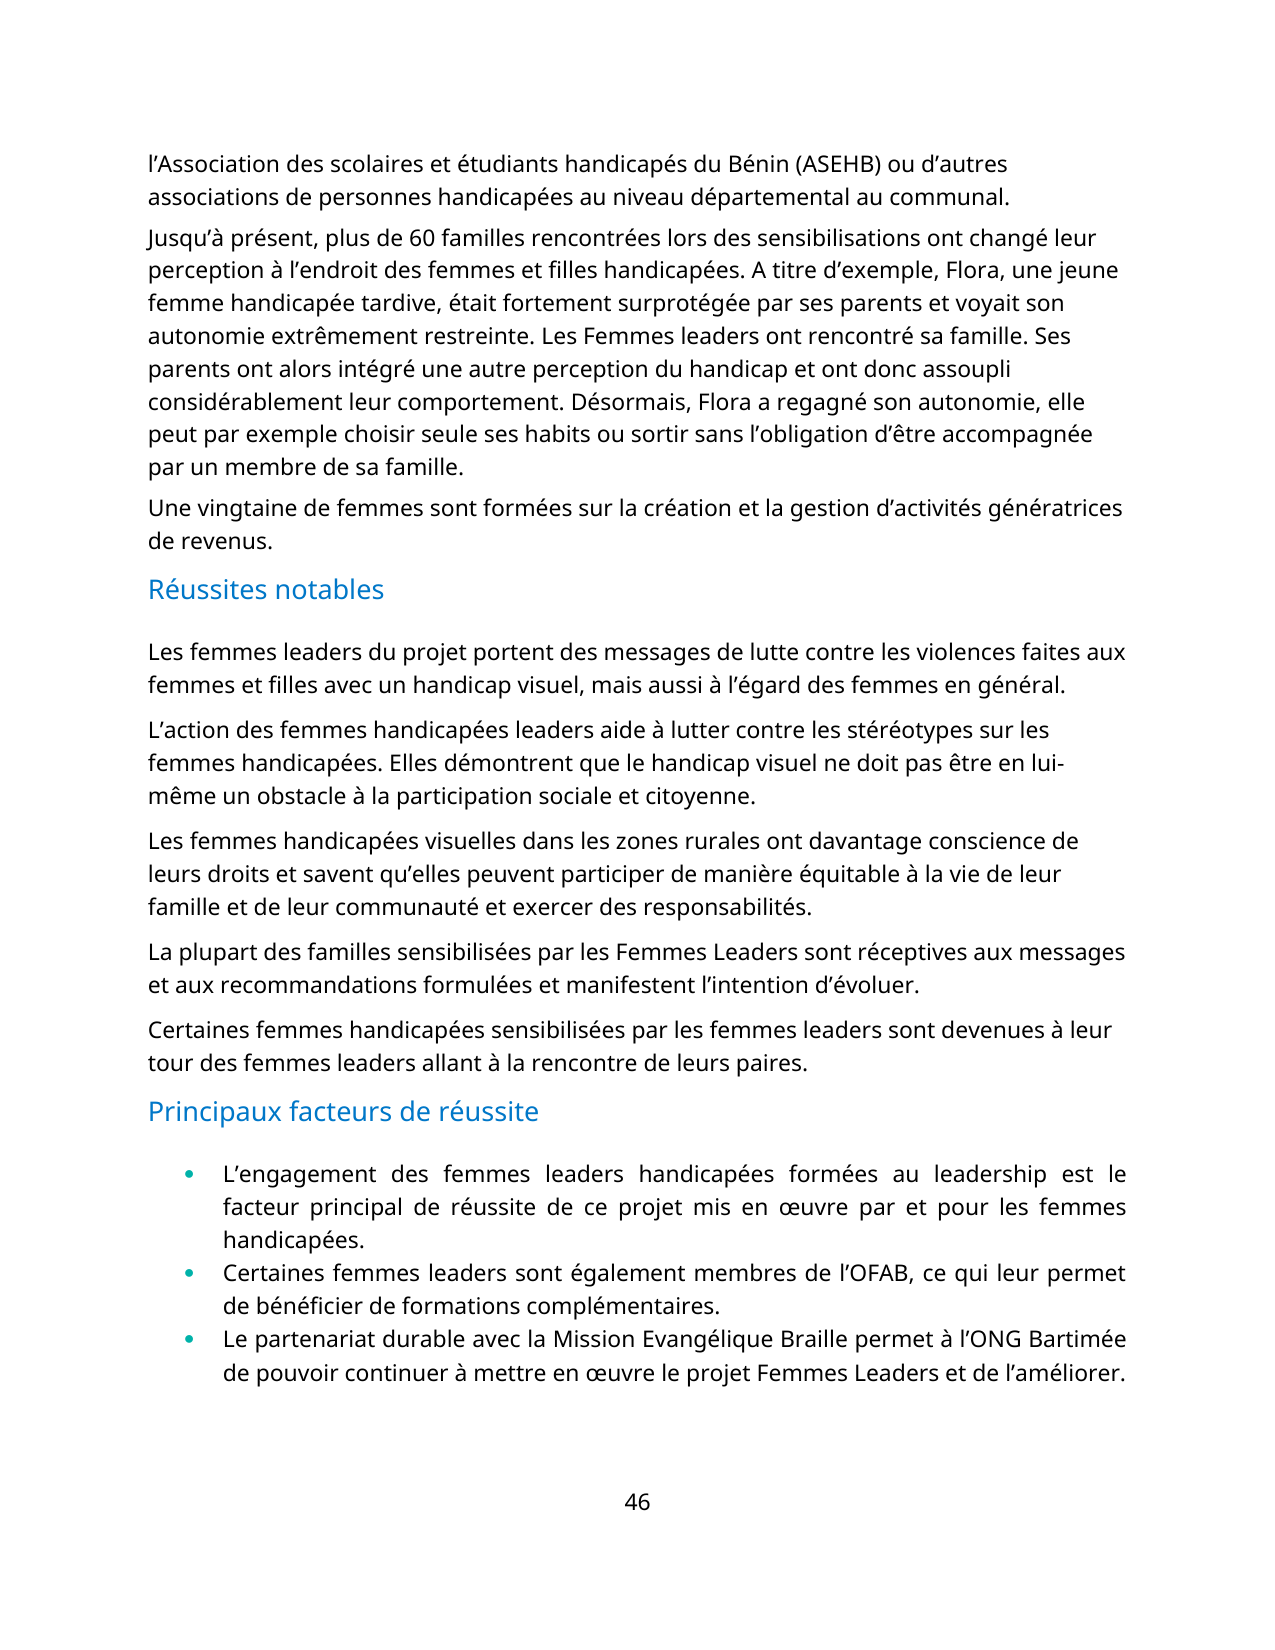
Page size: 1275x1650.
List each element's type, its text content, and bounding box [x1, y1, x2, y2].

list Certaines femmes leaders sont également membres de l’OFAB, ce qui leur permet de bénéficier de formations complémentaires. [185, 1257, 1127, 1322]
list Le partenariat durable avec la Mission Evangélique Braille permet à l’ONG Bartimée de pouvoir continuer à mettre en œuvre le projet Femmes Leaders et de l’améliorer. [185, 1323, 1127, 1388]
text Les femmes handicapées visuelles dans les zones rurales ont davantage conscience de leurs droits et savent qu’elles peuvent participer de manière équitable à la vie de leur famille et de leur communauté et exercer des responsabilités. [148, 825, 1127, 922]
text La plupart des familles sensibilisées par les Femmes Leaders sont réceptives aux messages et aux recommandations formulées et manifestent l’intention d’évoluer. [148, 936, 1127, 1000]
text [148, 148, 1127, 212]
list L’engagement des femmes leaders handicapées formées au leadership est le facteur principal de réussite de ce projet mis en œuvre par et pour les femmes handicapées. [185, 1158, 1127, 1255]
subtitle Réussites notables [148, 571, 1127, 607]
text Jusqu’à présent, plus de 60 familles rencontrées lors des sensibilisations ont changé leur perception à l’endroit des femmes et filles handicapées. A titre d’exemple, Flora, une jeune femme handicapée tardive, était fortement surprotégée par ses parents et voyait son autonomie extrêmement restreinte. Les Femmes leaders ont rencontré sa famille. Ses parents ont alors intégré une autre perception du handicap et ont donc assoupli considérablement leur comportement. Désormais, Flora a regagné son autonomie, elle peut par exemple choisir seule ses habits ou sortir sans l’obligation d’être accompagnée par un membre de sa famille. [148, 222, 1127, 482]
text Les femmes leaders du projet portent des messages de lutte contre les violences faites aux femmes et filles avec un handicap visuel, mais aussi à l’égard des femmes en général. [148, 636, 1127, 700]
text Certaines femmes handicapées sensibilisées par les femmes leaders sont devenues à leur tour des femmes leaders allant à la rencontre de leurs paires. [148, 1014, 1127, 1078]
subtitle Principaux facteurs de réussite [148, 1092, 1127, 1129]
text L’action des femmes handicapées leaders aide à lutter contre les stéréotypes sur les femmes handicapées. Elles démontrent que le handicap visuel ne doit pas être en lui-même un obstacle à la participation sociale et citoyenne. [148, 714, 1127, 811]
text Une vingtaine de femmes sont formées sur la création et la gestion d’activités génératrices de revenus. [148, 492, 1127, 556]
